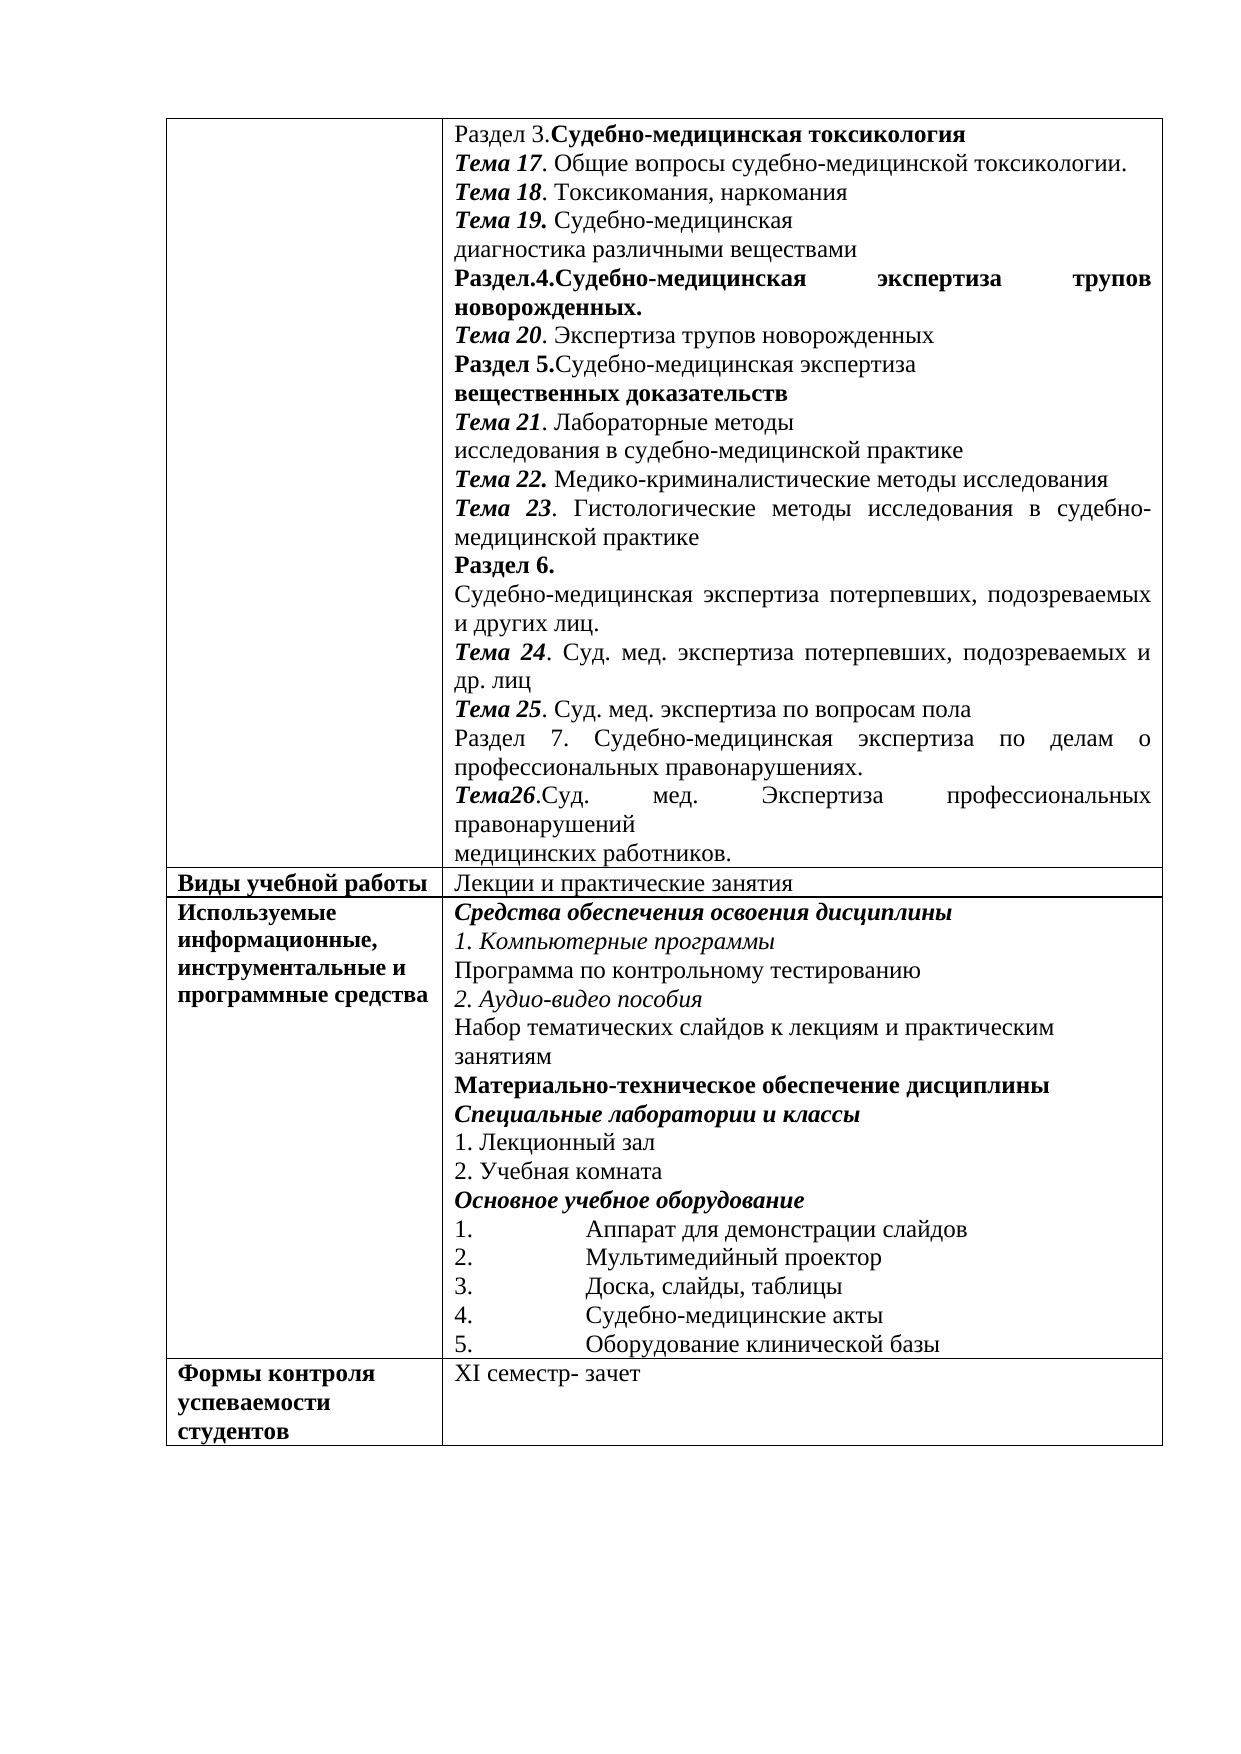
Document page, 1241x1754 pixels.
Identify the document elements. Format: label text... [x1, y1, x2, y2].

table_cell Формы контроля успеваемости студентов [167, 1359, 442, 1445]
table_cell XI семестр- зачет [443, 1359, 1162, 1445]
table_cell [167, 119, 442, 867]
table_cell Лекции и практические занятия [443, 868, 1162, 896]
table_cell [443, 119, 1162, 867]
table_cell Виды учебной работы [167, 868, 442, 896]
table_cell Средства обеспечения освоения дисциплины 1. Компьютерные программы Программа по контрольному тестированию 2. Аудио-видео пособия Набор тематических слайдов к лекциям и практическим занятиям Материально-техническое обеспечение дисциплины Специальные лаборатории и классы 1. Лекционный зал 2. Учебная комната Основное учебное оборудование Аппарат для демонстрации слайдов Мультимедийный проектор Доска, слайды, таблицы Судебно-медицинские акты Оборудование клинической базы [443, 898, 1162, 1357]
table_cell Используемые информационные, инструментальные и программные средства [167, 898, 442, 1357]
